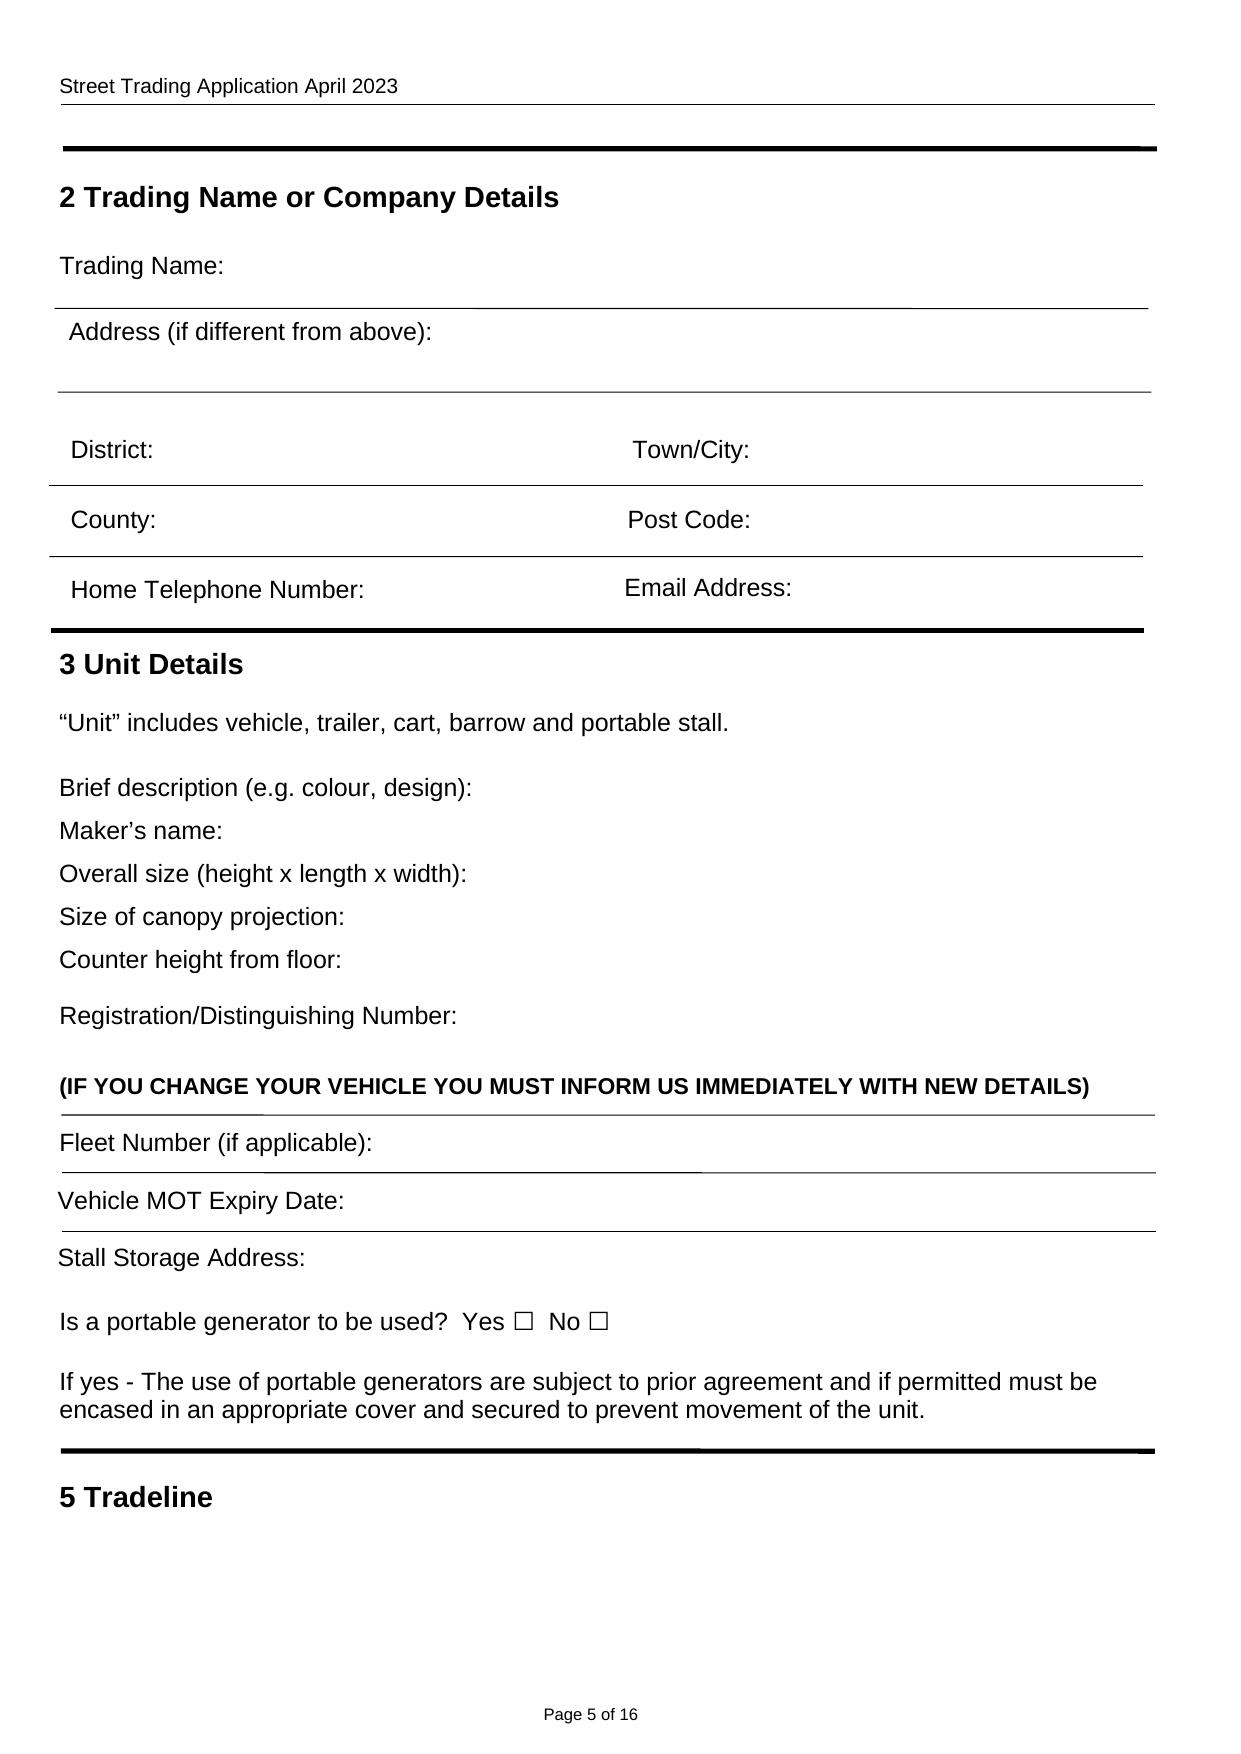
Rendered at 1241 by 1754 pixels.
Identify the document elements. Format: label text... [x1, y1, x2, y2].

table_header District: [59, 430, 621, 469]
table_header Email Address: [613, 569, 1167, 610]
table_header County: [59, 498, 616, 540]
text Fleet Number (if applicable): [59, 1128, 1122, 1157]
table_header Post Code: [616, 498, 1167, 540]
text If yes - The use of portable generators are subject to prior agreement and if permitted must be encased in an appropriate cover and secured to prevent movement of the unit. [59, 1367, 1122, 1424]
text (IF YOU CHANGE YOUR VEHICLE YOU MUST INFORM US IMMEDIATELY WITH NEW DETAILS) [59, 1073, 1122, 1099]
table_header Vehicle MOT Expiry Date: Stall Storage Address: [46, 1186, 1121, 1304]
text 3 Unit Details [59, 647, 1122, 680]
table_header “Unit” includes vehicle, trailer, cart, barrow and portable stall. Brief description (e.g. colour, design): Maker’s name: Overall size (height x length x width): Size of canopy projection: Counter height from floor: [59, 708, 1122, 972]
text Is a portable generator to be used? Yes No [59, 1304, 1122, 1338]
table_header Town/City: [621, 430, 1177, 469]
text Trading Name: [59, 251, 1122, 280]
text 2 Trading Name or Company Details [59, 181, 1122, 214]
table_header Address (if different from above): [57, 313, 1093, 391]
table_header Home Telephone Number: [59, 569, 613, 610]
text 5 Tradeline [59, 1480, 1122, 1514]
text Registration/Distinguishing Number: [59, 1001, 1122, 1030]
